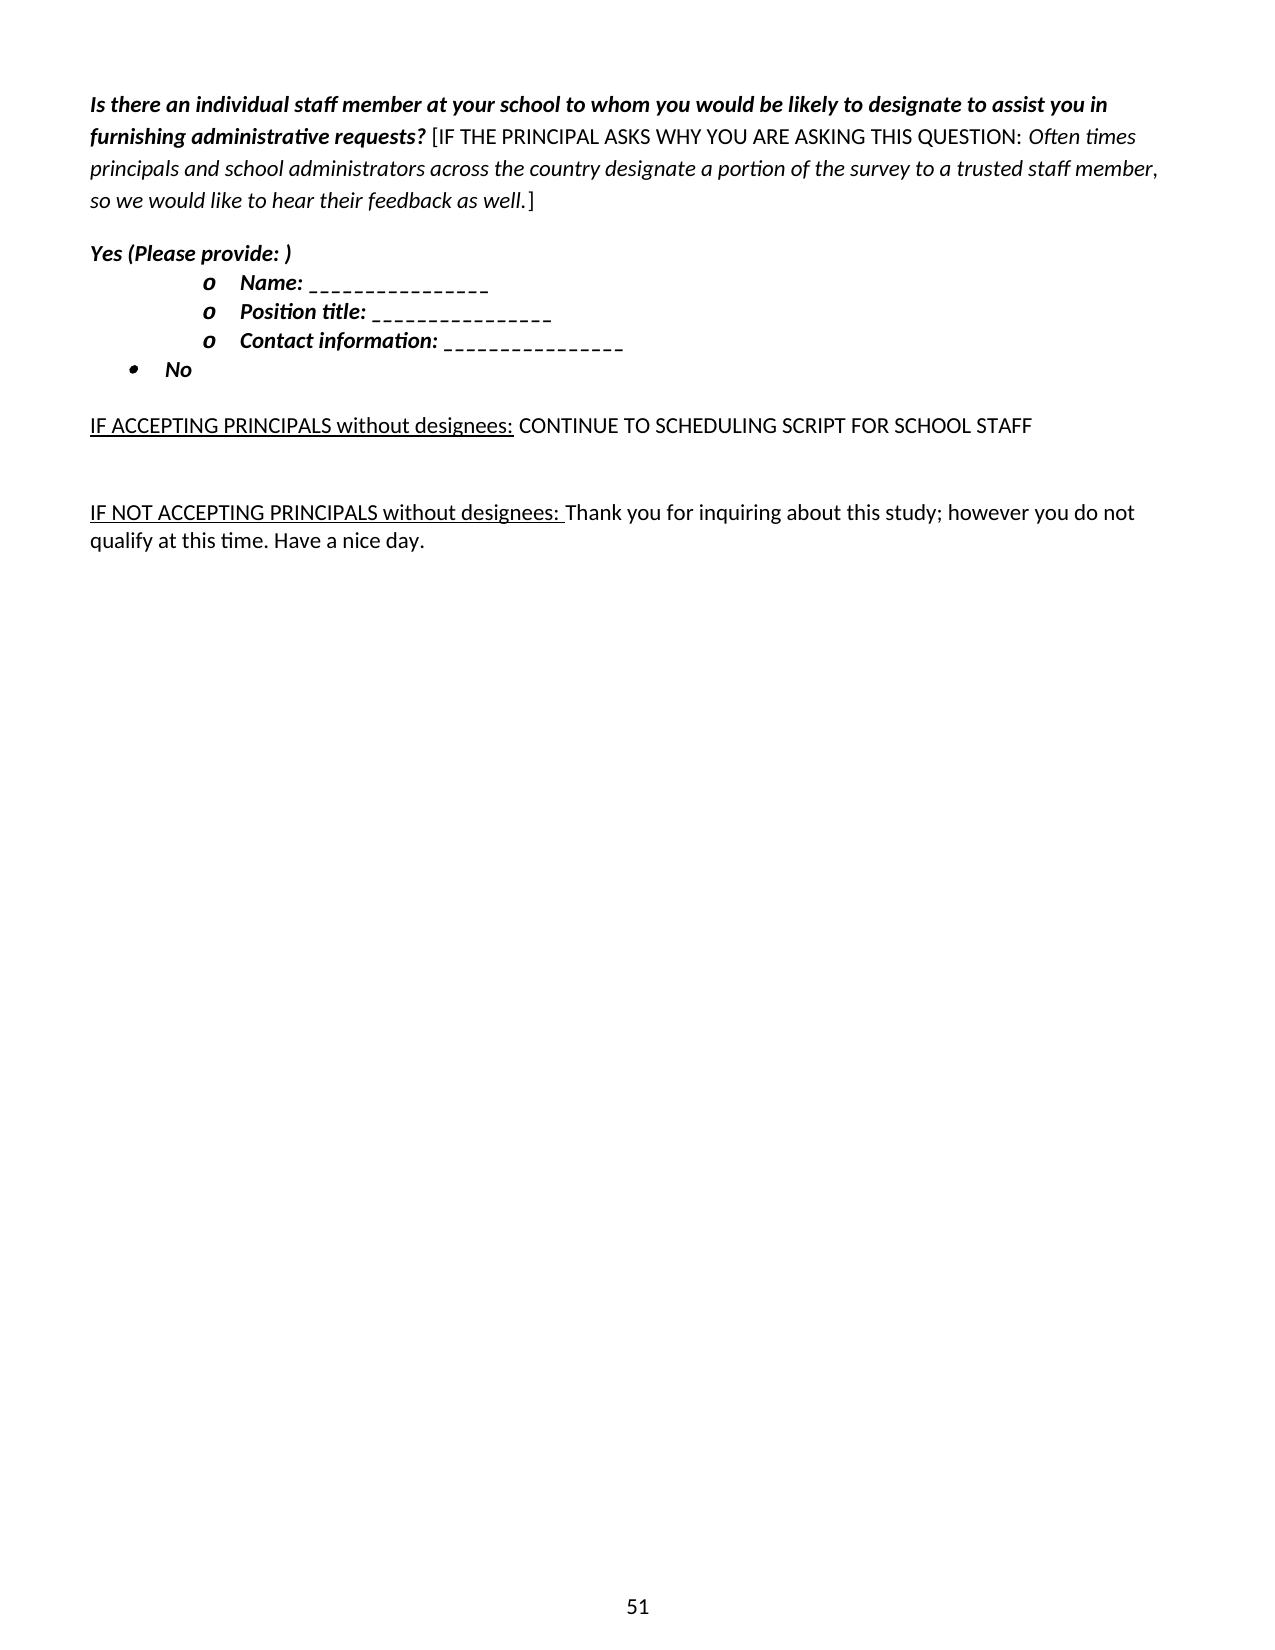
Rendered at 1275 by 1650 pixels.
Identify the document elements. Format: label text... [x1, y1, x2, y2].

text IF ACCEPTING PRINCIPALS without designees: CONTINUE TO SCHEDULING SCRIPT FOR SCHOOL STAFF [90, 411, 1185, 439]
list Name: ________________ [202, 268, 1185, 297]
list Contact information: ________________ [202, 326, 1185, 355]
text IF NOT ACCEPTING PRINCIPALS without designees: Thank you for inquiring about this study; however you do not qualify at this time. Have a nice day. [90, 469, 1185, 554]
text Is there an individual staff member at your school to whom you would be likely to designate to assist you in furnishing administrative requests? [IF THE PRINCIPAL ASKS WHY YOU ARE ASKING THIS QUESTION: Often times principals and school administrators across the country designate a portion of the survey to a trusted staff member, so we would like to hear their feedback as well.] [90, 90, 1185, 214]
list Position title: ________________ [202, 297, 1185, 326]
list No [127, 355, 1185, 383]
text Yes (Please provide: ) [90, 239, 1185, 268]
